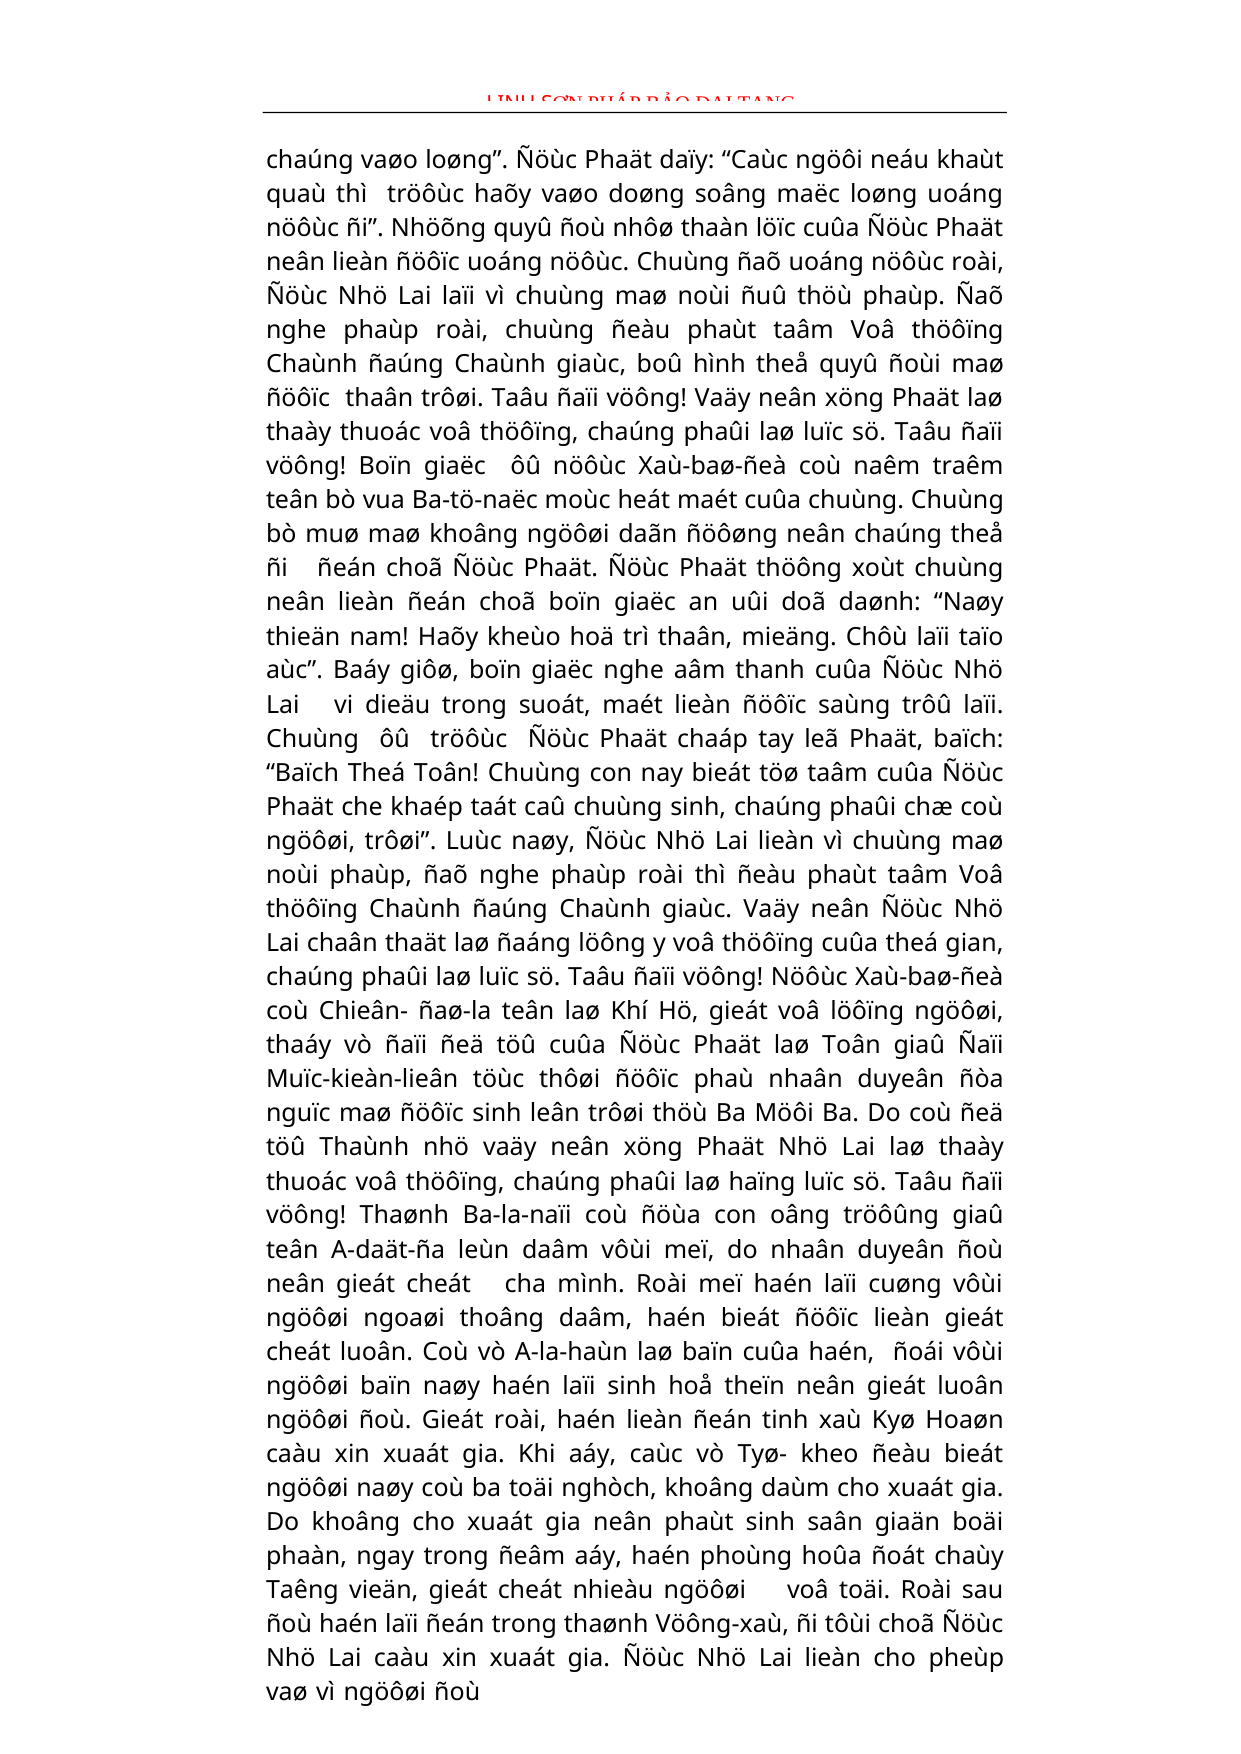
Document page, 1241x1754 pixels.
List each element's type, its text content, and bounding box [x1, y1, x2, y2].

text chaúng vaøo loøng”. Ñöùc Phaät daïy: “Caùc ngöôi neáu khaùt quaù thì tröôùc haõy vaøo doøng soâng maëc loøng uoáng nöôùc ñi”. Nhöõng quyû ñoù nhôø thaàn löïc cuûa Ñöùc Phaät neân lieàn ñöôïc uoáng nöôùc. Chuùng ñaõ uoáng nöôùc roài, Ñöùc Nhö Lai laïi vì chuùng maø noùi ñuû thöù phaùp. Ñaõ nghe phaùp roài, chuùng ñeàu phaùt taâm Voâ thöôïng Chaùnh ñaúng Chaùnh giaùc, boû hình theå quyû ñoùi maø ñöôïc thaân trôøi. Taâu ñaïi vöông! Vaäy neân xöng Phaät laø thaày thuoác voâ thöôïng, chaúng phaûi laø luïc sö. Taâu ñaïi vöông! Boïn giaëc ôû nöôùc Xaù-baø-ñeà coù naêm traêm teân bò vua Ba-tö-naëc moùc heát maét cuûa chuùng. Chuùng bò muø maø khoâng ngöôøi daãn ñöôøng neân chaúng theå ñi ñeán choã Ñöùc Phaät. Ñöùc Phaät thöông xoùt chuùng neân lieàn ñeán choã boïn giaëc an uûi doã daønh: “Naøy thieän nam! Haõy kheùo hoä trì thaân, mieäng. Chôù laïi taïo aùc”. Baáy giôø, boïn giaëc nghe aâm thanh cuûa Ñöùc Nhö Lai vi dieäu trong suoát, maét lieàn ñöôïc saùng trôû laïi. Chuùng ôû tröôùc Ñöùc Phaät chaáp tay leã Phaät, baïch: “Baïch Theá Toân! Chuùng con nay bieát töø taâm cuûa Ñöùc Phaät che khaép taát caû chuùng sinh, chaúng phaûi chæ coù ngöôøi, trôøi”. Luùc naøy, Ñöùc Nhö Lai lieàn vì chuùng maø noùi phaùp, ñaõ nghe phaùp roài thì ñeàu phaùt taâm Voâ thöôïng Chaùnh ñaúng Chaùnh giaùc. Vaäy neân Ñöùc Nhö Lai chaân thaät laø ñaáng löông y voâ thöôïng cuûa theá gian, chaúng phaûi laø luïc sö. Taâu ñaïi vöông! Nöôùc Xaù-baø-ñeà coù Chieân- ñaø-la teân laø Khí Hö, gieát voâ löôïng ngöôøi, thaáy vò ñaïi ñeä töû cuûa Ñöùc Phaät laø Toân giaû Ñaïi Muïc-kieàn-lieân töùc thôøi ñöôïc phaù nhaân duyeân ñòa nguïc maø ñöôïc sinh leân trôøi thöù Ba Möôi Ba. Do coù ñeä töû Thaùnh nhö vaäy neân xöng Phaät Nhö Lai laø thaày thuoác voâ thöôïng, chaúng phaûi laø haïng luïc sö. Taâu ñaïi vöông! Thaønh Ba-la-naïi coù ñöùa con oâng tröôûng giaû teân A-daät-ña leùn daâm vôùi meï, do nhaân duyeân ñoù neân gieát cheát cha mình. Roài meï haén laïi cuøng vôùi ngöôøi ngoaøi thoâng daâm, haén bieát ñöôïc lieàn gieát cheát luoân. Coù vò A-la-haùn laø baïn cuûa haén, ñoái vôùi ngöôøi baïn naøy haén laïi sinh hoå theïn neân gieát luoân ngöôøi ñoù. Gieát roài, haén lieàn ñeán tinh xaù Kyø Hoaøn caàu xin xuaát gia. Khi aáy, caùc vò Tyø- kheo ñeàu bieát ngöôøi naøy coù ba toäi nghòch, khoâng daùm cho xuaát gia. Do khoâng cho xuaát gia neân phaùt sinh saân giaän boäi phaàn, ngay trong ñeâm aáy, haén phoùng hoûa ñoát chaùy Taêng vieän, gieát cheát nhieàu ngöôøi voâ toäi. Roài sau ñoù haén laïi ñeán trong thaønh Vöông-xaù, ñi tôùi choã Ñöùc Nhö Lai caàu xin xuaát gia. Ñöùc Nhö Lai lieàn cho pheùp vaø vì ngöôøi ñoù [266, 141, 1004, 1708]
